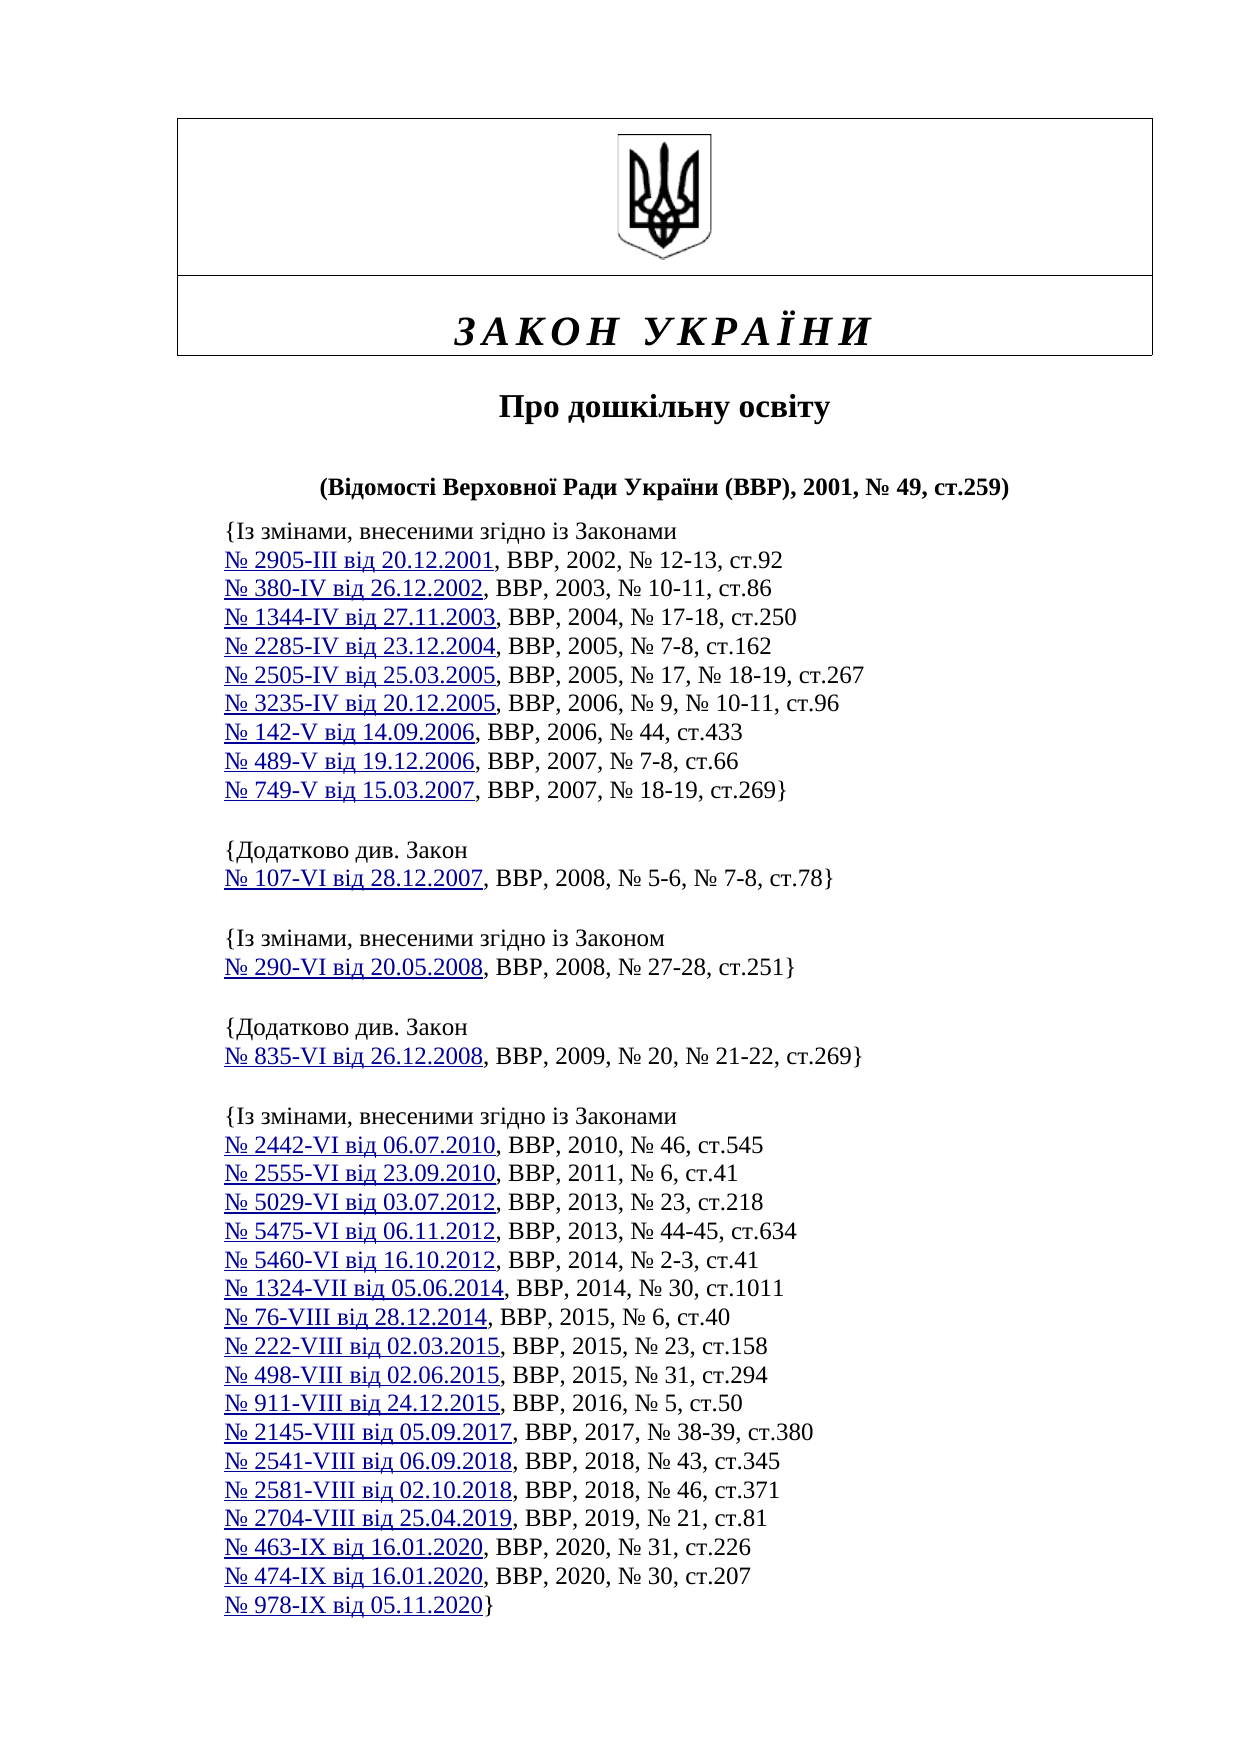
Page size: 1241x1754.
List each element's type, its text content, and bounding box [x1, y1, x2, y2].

text {Додатково див. Закон № 107-VI від 28.12.2007, ВВР, 2008, № 5-6, № 7-8, ст.78} [224, 835, 1105, 892]
text (Відомості Верховної Ради України (ВВР), 2001, № 49, ст.259) [224, 472, 1105, 500]
picture [617, 134, 712, 260]
text {Із змінами, внесеними згідно із Законами № 2442-VI від 06.07.2010, ВВР, 2010, № 46, ст.545 № 2555-VI від 23.09.2010, ВВР, 2011, № 6, ст.41 № 5029-VI від 03.07.2012, ВВР, 2013, № 23, ст.218 № 5475-VI від 06.11.2012, ВВР, 2013, № 44-45, ст.634 № 5460-VI від 16.10.2012, ВВР, 2014, № 2-3, ст.41 № 1324-VII від 05.06.2014, ВВР, 2014, № 30, ст.1011 № 76-VIII від 28.12.2014, ВВР, 2015, № 6, ст.40 № 222-VIII від 02.03.2015, ВВР, 2015, № 23, ст.158 № 498-VIII від 02.06.2015, ВВР, 2015, № 31, ст.294 № 911-VIII від 24.12.2015, ВВР, 2016, № 5, ст.50 № 2145-VIII від 05.09.2017, ВВР, 2017, № 38-39, ст.380 № 2541-VIII від 06.09.2018, ВВР, 2018, № 43, ст.345 № 2581-VIII від 02.10.2018, ВВР, 2018, № 46, ст.371 № 2704-VIII від 25.04.2019, ВВР, 2019, № 21, ст.81 № 463-IX від 16.01.2020, ВВР, 2020, № 31, ст.226 № 474-IX від 16.01.2020, ВВР, 2020, № 30, ст.207 № 978-IX від 05.11.2020} [224, 1101, 1105, 1618]
table_cell ЗАКОН УКРАЇНИ [178, 276, 1152, 354]
text Про дошкільну освіту [224, 386, 1105, 425]
text {Із змінами, внесеними згідно із Законом № 290-VI від 20.05.2008, ВВР, 2008, № 27-28, ст.251} [224, 923, 1105, 981]
table_header [178, 119, 1152, 275]
text {Додатково див. Закон № 835-VI від 26.12.2008, ВВР, 2009, № 20, № 21-22, ст.269} [224, 1012, 1105, 1070]
text {Із змінами, внесеними згідно із Законами № 2905-III від 20.12.2001, ВВР, 2002, № 12-13, ст.92 № 380-IV від 26.12.2002, ВВР, 2003, № 10-11, ст.86 № 1344-IV від 27.11.2003, ВВР, 2004, № 17-18, ст.250 № 2285-IV від 23.12.2004, ВВР, 2005, № 7-8, ст.162 № 2505-IV від 25.03.2005, ВВР, 2005, № 17, № 18-19, ст.267 № 3235-IV від 20.12.2005, ВВР, 2006, № 9, № 10-11, ст.96 № 142-V від 14.09.2006, ВВР, 2006, № 44, ст.433 № 489-V від 19.12.2006, ВВР, 2007, № 7-8, ст.66 № 749-V від 15.03.2007, ВВР, 2007, № 18-19, ст.269} [224, 516, 1105, 803]
